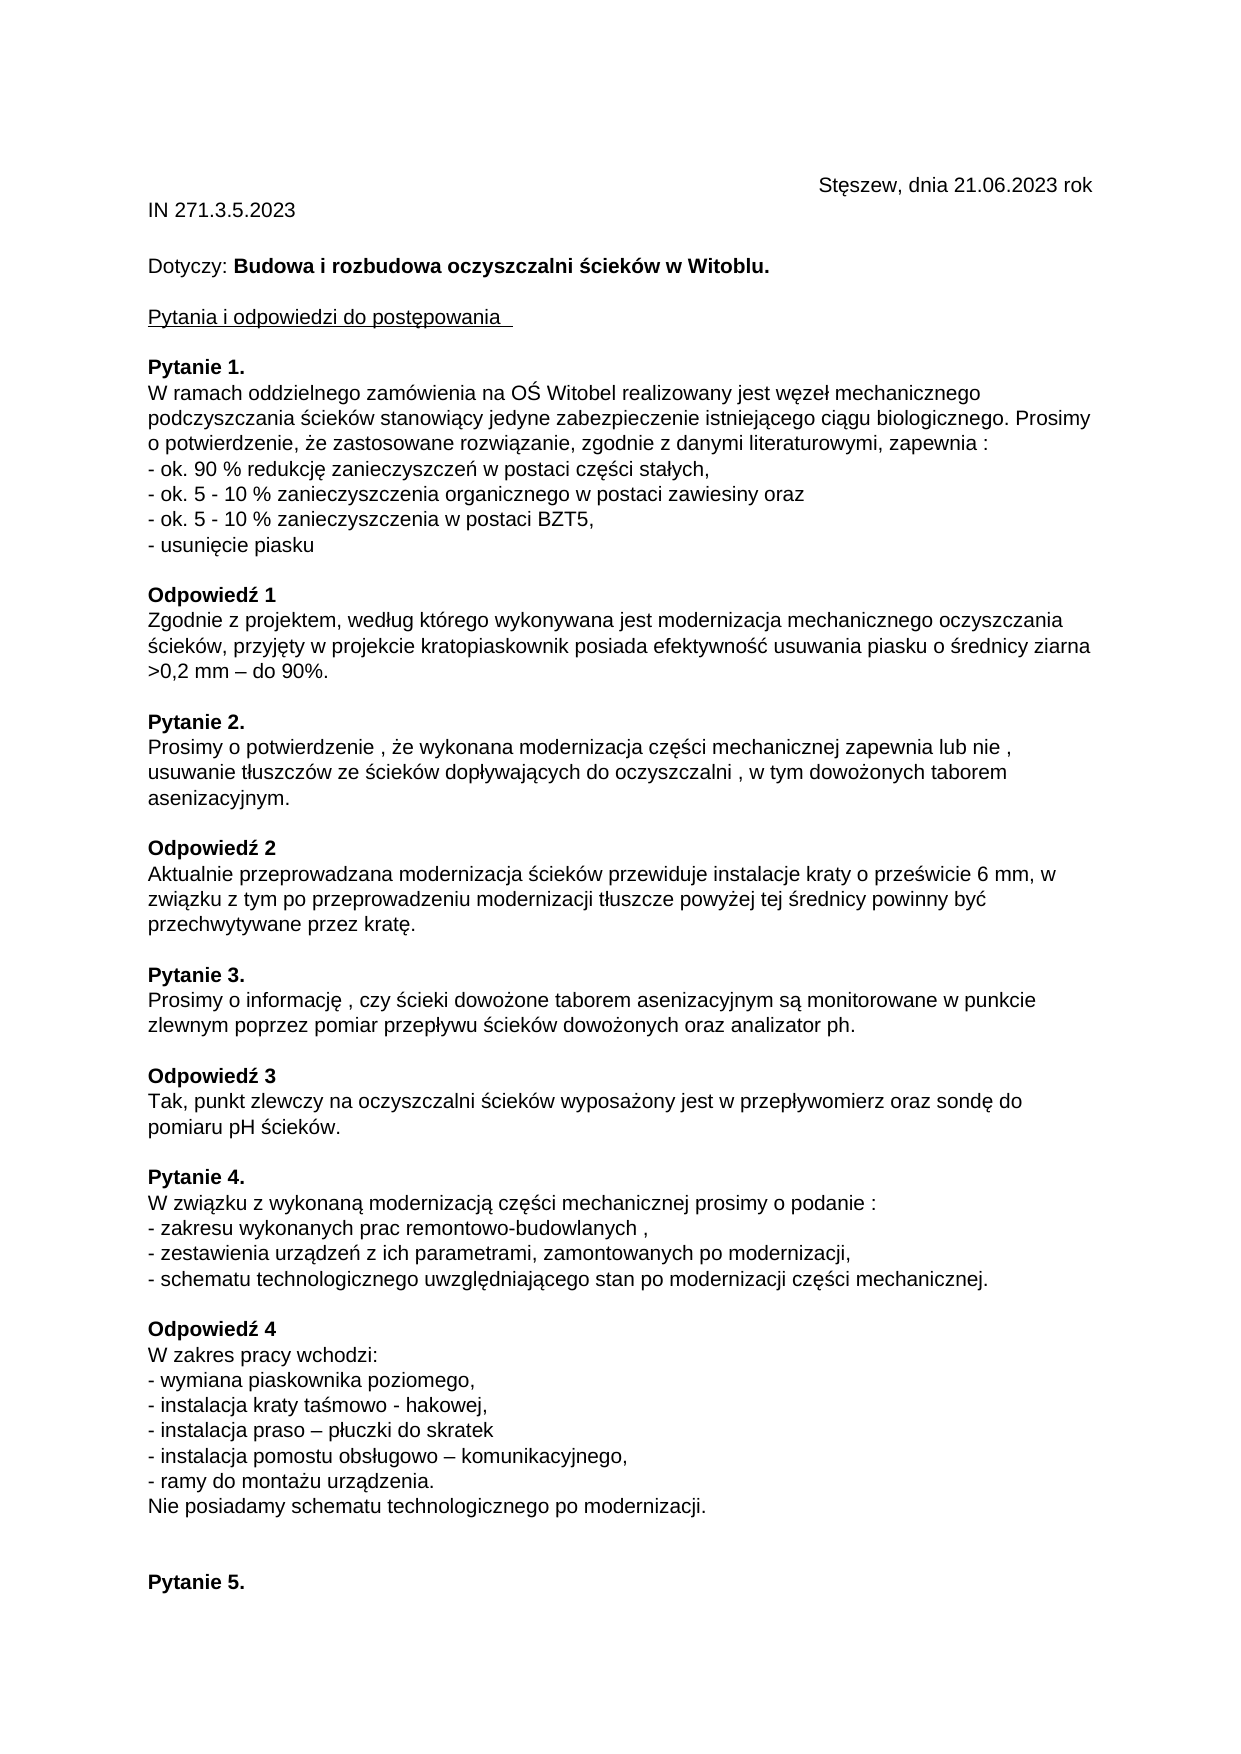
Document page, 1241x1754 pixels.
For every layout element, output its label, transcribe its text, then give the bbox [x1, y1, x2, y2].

text Stęszew, dnia 21.06.2023 rok [148, 173, 1093, 197]
text Pytanie 1. [148, 355, 1093, 379]
text - wymiana piaskownika poziomego, [148, 1368, 1093, 1392]
text - zestawienia urządzeń z ich parametrami, zamontowanych po modernizacji, [148, 1241, 1093, 1265]
text Zgodnie z projektem, według którego wykonywana jest modernizacja mechanicznego oczyszczania ścieków, przyjęty w projekcie kratopiaskownik posiada efektywność usuwania piasku o średnicy ziarna >0,2 mm – do 90%. [148, 608, 1093, 683]
text Dotyczy: Budowa i rozbudowa oczyszczalni ścieków w Witoblu. [148, 254, 1093, 278]
text Pytania i odpowiedzi do postępowania [148, 304, 1093, 328]
text - ok. 5 - 10 % zanieczyszczenia w postaci BZT5, [148, 507, 1093, 531]
text Odpowiedź 2 [148, 836, 1093, 860]
text Pytanie 3. [148, 963, 1093, 987]
text W zakres pracy wchodzi: [148, 1342, 1093, 1366]
text Aktualnie przeprowadzana modernizacja ścieków przewiduje instalacje kraty o prześwicie 6 mm, w związku z tym po przeprowadzeniu modernizacji tłuszcze powyżej tej średnicy powinny być przechwytywane przez kratę. [148, 861, 1093, 936]
text Pytanie 2. [148, 709, 1093, 733]
text Odpowiedź 3 [148, 1064, 1093, 1088]
text W ramach oddzielnego zamówienia na OŚ Witobel realizowany jest węzeł mechanicznego podczyszczania ścieków stanowiący jedyne zabezpieczenie istniejącego ciągu biologicznego. Prosimy o potwierdzenie, że zastosowane rozwiązanie, zgodnie z danymi literaturowymi, zapewnia : [148, 381, 1093, 455]
text - zakresu wykonanych prac remontowo-budowlanych , [148, 1216, 1093, 1240]
text Odpowiedź 4 [148, 1317, 1093, 1341]
text Prosimy o potwierdzenie , że wykonana modernizacja części mechanicznej zapewnia lub nie , usuwanie tłuszczów ze ścieków dopływających do oczyszczalni , w tym dowożonych taborem asenizacyjnym. [148, 735, 1093, 809]
text - ramy do montażu urządzenia. [148, 1469, 1093, 1493]
text - usunięcie piasku [148, 532, 1093, 556]
text Prosimy o informację , czy ścieki dowożone taborem asenizacyjnym są monitorowane w punkcie zlewnym poprzez pomiar przepływu ścieków dowożonych oraz analizator ph. [148, 988, 1093, 1037]
text - ok. 5 - 10 % zanieczyszczenia organicznego w postaci zawiesiny oraz [148, 482, 1093, 506]
text Tak, punkt zlewczy na oczyszczalni ścieków wyposażony jest w przepływomierz oraz sondę do pomiaru pH ścieków. [148, 1089, 1093, 1138]
text - ok. 90 % redukcję zanieczyszczeń w postaci części stałych, [148, 456, 1093, 480]
text IN 271.3.5.2023 [148, 198, 1093, 222]
text Pytanie 5. [148, 1570, 1093, 1594]
text Pytanie 4. [148, 1165, 1093, 1189]
text Nie posiadamy schematu technologicznego po modernizacji. [148, 1494, 1093, 1518]
text W związku z wykonaną modernizacją części mechanicznej prosimy o podanie : [148, 1191, 1093, 1214]
text - schematu technologicznego uwzględniającego stan po modernizacji części mechanicznej. [148, 1266, 1093, 1290]
text - instalacja praso – płuczki do skratek [148, 1418, 1093, 1442]
text - instalacja pomostu obsługowo – komunikacyjnego, [148, 1444, 1093, 1468]
text - instalacja kraty taśmowo - hakowej, [148, 1393, 1093, 1417]
text Odpowiedź 1 [148, 583, 1093, 607]
